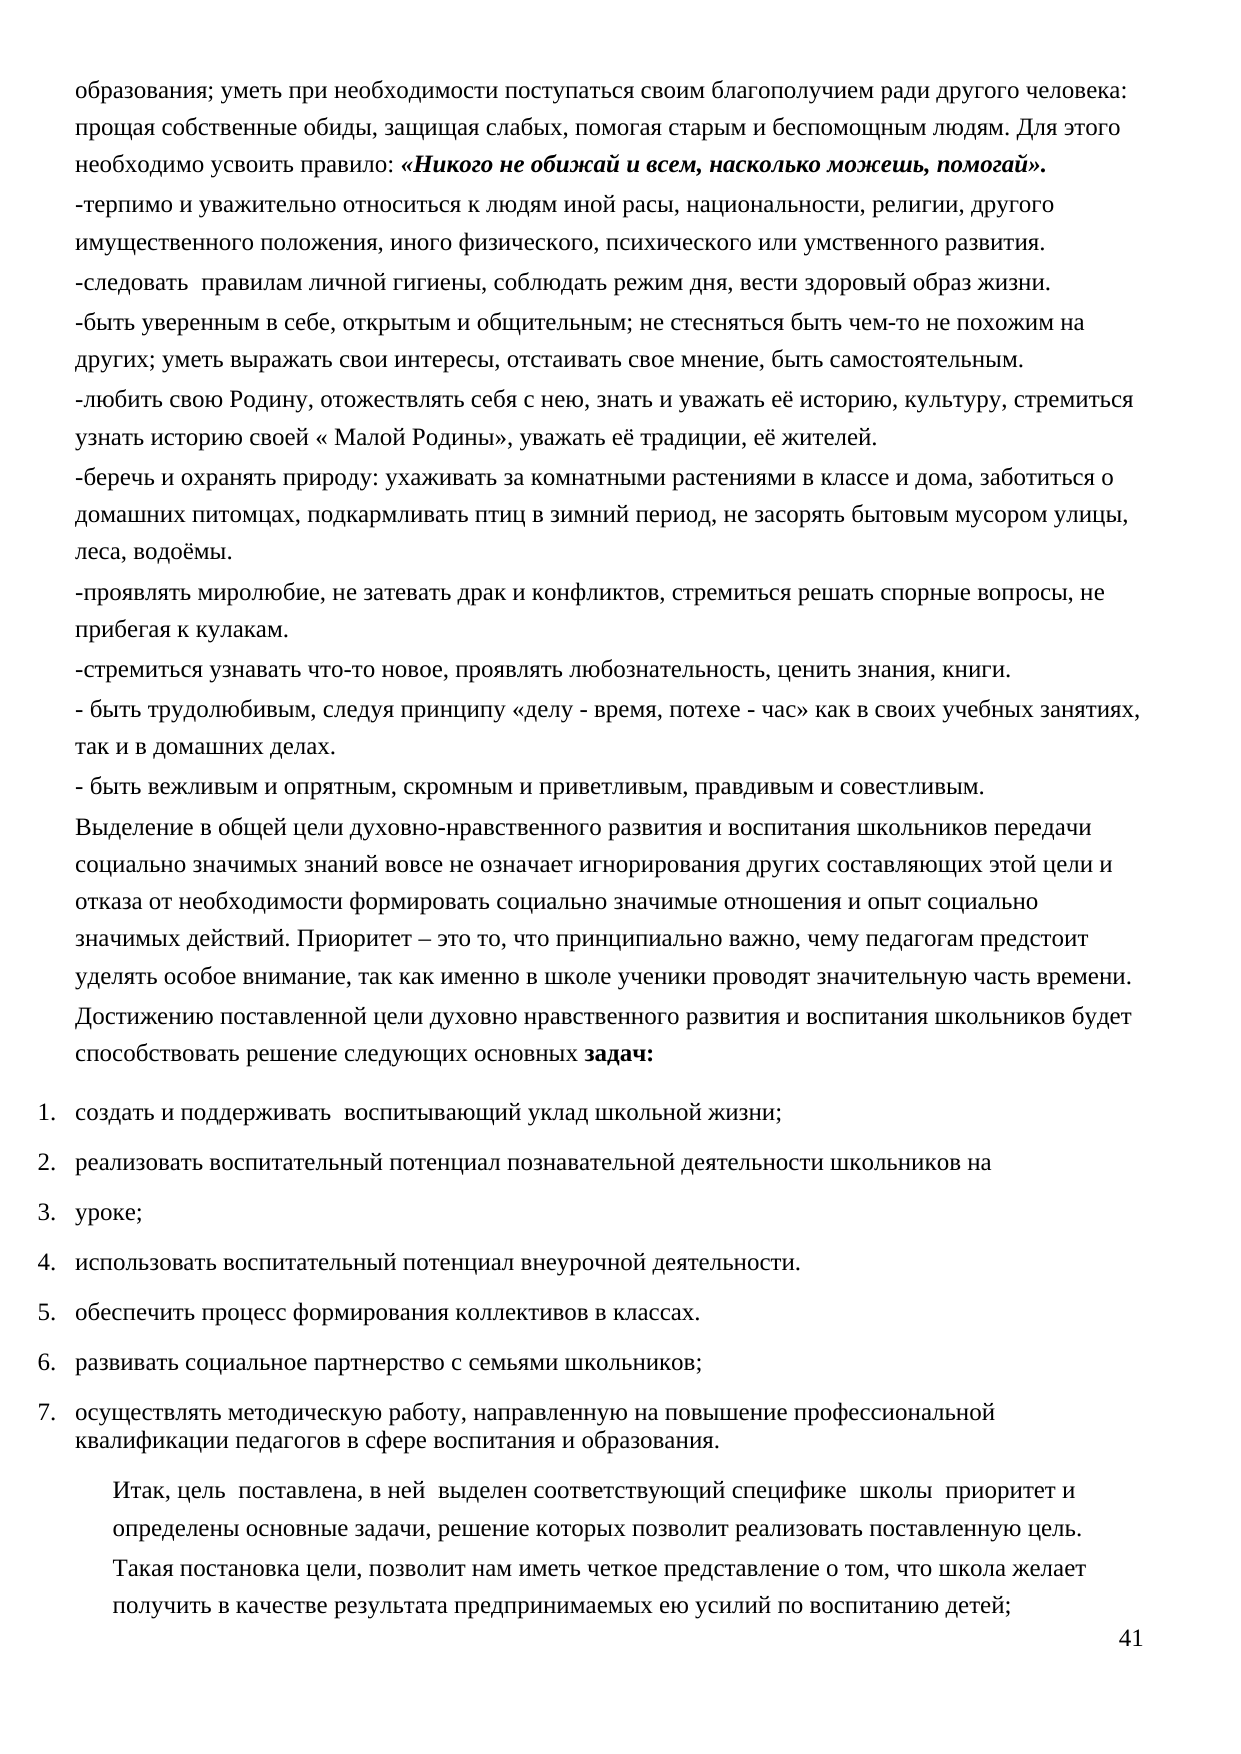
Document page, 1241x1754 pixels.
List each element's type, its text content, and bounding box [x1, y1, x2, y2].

text -проявлять миролюбие, не затевать драк и конфликтов, стремиться решать спорные вопросы, не прибегая к кулакам. [75, 577, 1144, 643]
text Достижению поставленной цели духовно нравственного развития и воспитания школьников будет способствовать решение следующих основных задач: [75, 1001, 1144, 1067]
text -следовать правилам личной гигиены, соблюдать режим дня, вести здоровый образ жизни. [75, 267, 1144, 296]
text -терпимо и уважительно относиться к людям иной расы, национальности, религии, другого имущественного положения, иного физического, психического или умственного развития. [75, 189, 1144, 256]
text -быть уверенным в себе, открытым и общительным; не стесняться быть чем-то не похожим на других; уметь выражать свои интересы, отстаивать свое мнение, быть самостоятельным. [75, 307, 1144, 373]
list осуществлять методическую работу, направленную на повышение профессиональной квалификации педагогов в сфере воспитания и образования. [37, 1397, 1144, 1454]
text Выделение в общей цели духовно-нравственного развития и воспитания школьников передачи социально значимых знаний вовсе не означает игнорирования других составляющих этой цели и отказа от необходимости формировать социально значимые отношения и опыт социально значимых действий. Приоритет – это то, что принципиально важно, чему педагогам предстоит уделять особое внимание, так как именно в школе ученики проводят значительную часть времени. [75, 812, 1144, 989]
list создать и поддерживать воспитывающий уклад школьной жизни; [37, 1097, 1144, 1125]
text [75, 75, 1144, 178]
text -беречь и охранять природу: ухаживать за комнатными растениями в классе и дома, заботиться о домашних питомцах, подкармливать птиц в зимний период, не засорять бытовым мусором улицы, леса, водоёмы. [75, 462, 1144, 565]
list развивать социальное партнерство с семьями школьников; [37, 1347, 1144, 1375]
list обеспечить процесс формирования коллективов в классах. [37, 1297, 1144, 1325]
text -стремиться узнавать что-то новое, проявлять любознательность, ценить знания, книги. [75, 654, 1144, 683]
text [112, 1553, 1144, 1619]
text Итак, цель поставлена, в ней выделен соответствующий специфике школы приоритет и определены основные задачи, решение которых позволит реализовать поставленную цель. [112, 1475, 1144, 1541]
text - быть трудолюбивым, следуя принципу «делу - время, потехе - час» как в своих учебных занятиях, так и в домашних делах. [75, 694, 1144, 760]
list уроке; [37, 1197, 1144, 1225]
text - быть вежливым и опрятным, скромным и приветливым, правдивым и совестливым. [75, 771, 1144, 800]
list реализовать воспитательный потенциал познавательной деятельности школьников на [37, 1147, 1144, 1175]
text -любить свою Родину, отожествлять себя с нею, знать и уважать её историю, культуру, стремиться узнать историю своей « Малой Родины», уважать её традиции, её жителей. [75, 384, 1144, 451]
list использовать воспитательный потенциал внеурочной деятельности. [37, 1247, 1144, 1275]
